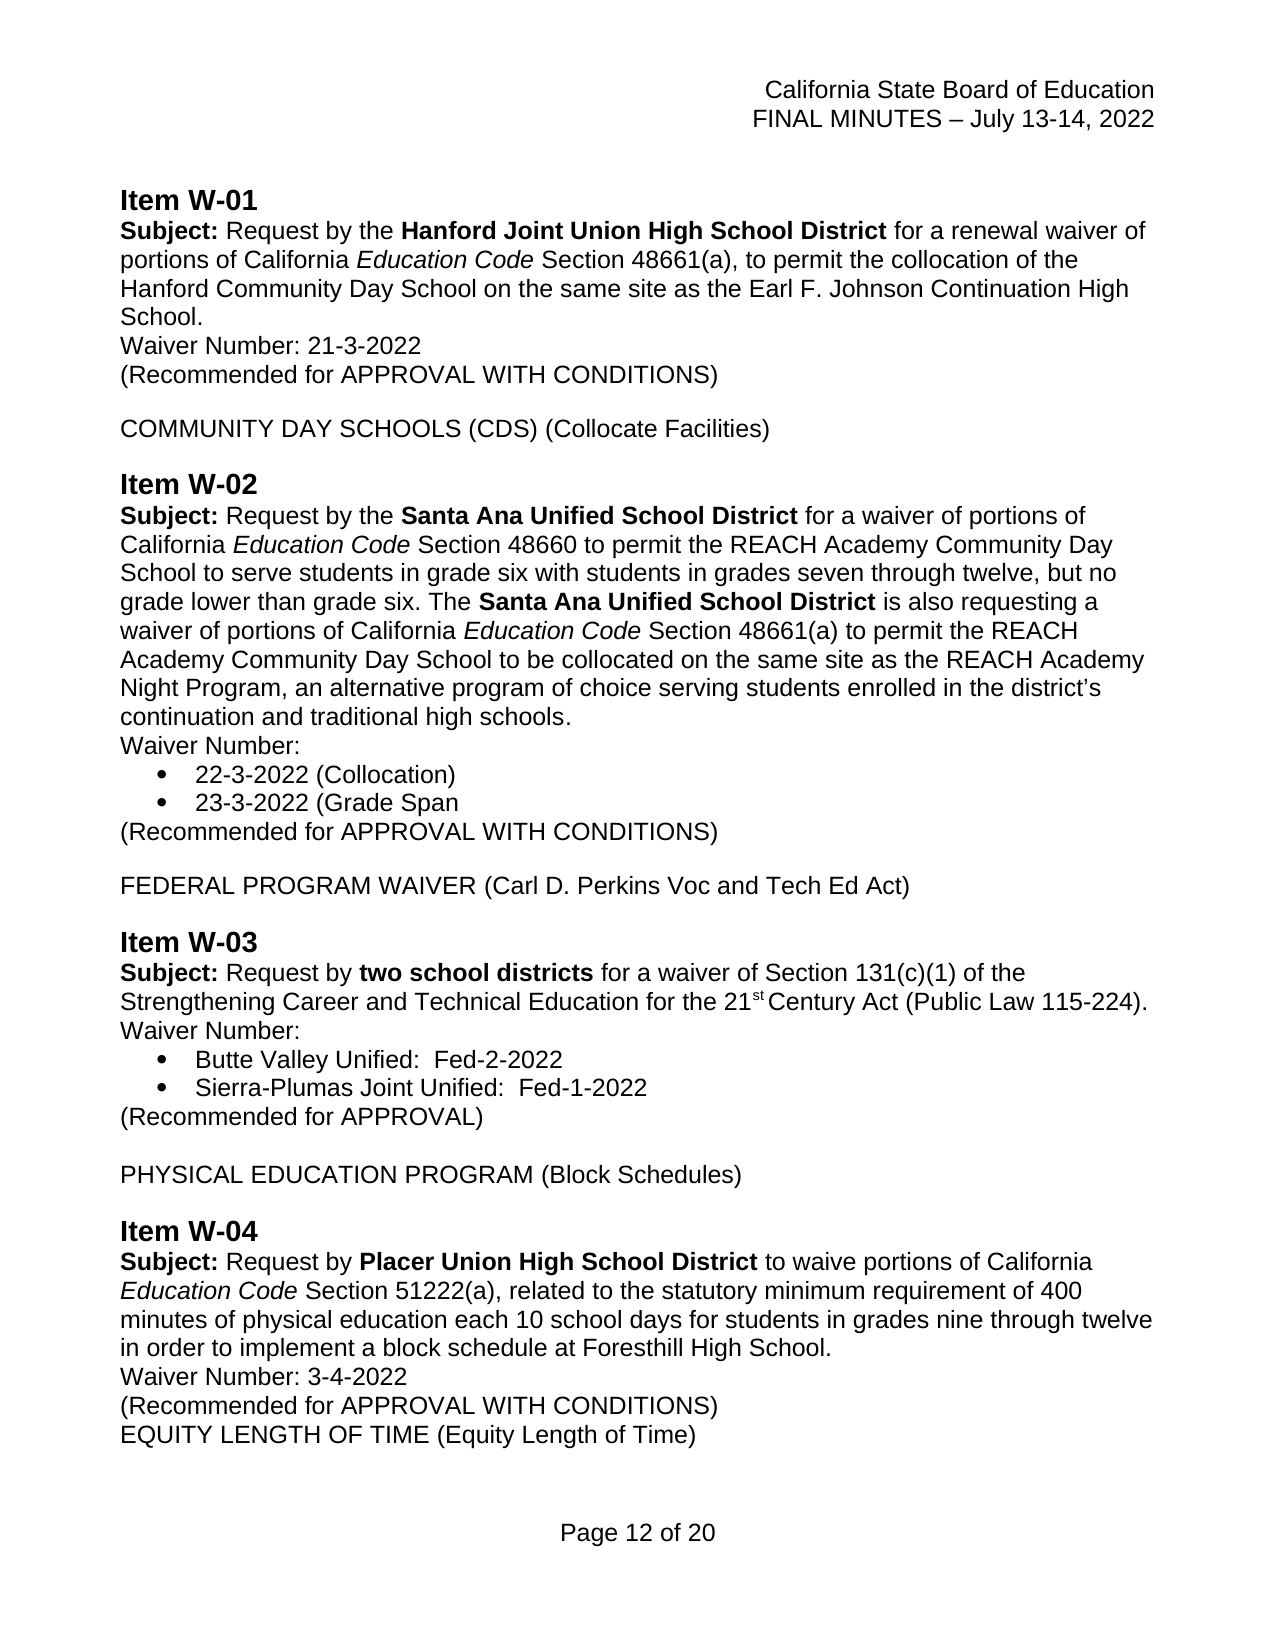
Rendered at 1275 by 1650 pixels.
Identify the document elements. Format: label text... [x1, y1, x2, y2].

list 22-3-2022 (Collocation) [157, 759, 1155, 788]
text (Recommended for APPROVAL WITH CONDITIONS) [120, 817, 1155, 846]
text Waiver Number: [120, 731, 1155, 759]
text Waiver Number: [120, 1016, 1155, 1044]
text Federal Program Waiver (Carl D. Perkins Voc and Tech Ed Act) [120, 871, 1155, 900]
text Physical Education Program (Block Schedules) [120, 1160, 1155, 1188]
subtitle Item W-01 [120, 182, 1155, 216]
text Equity Length of Time (Equity Length of Time) [120, 1419, 1155, 1448]
text (Recommended for APPROVAL WITH CONDITIONS) [120, 1391, 1155, 1419]
subtitle Item W-03 [120, 925, 1155, 958]
text Waiver Number: 21-3-2022 [120, 331, 1155, 360]
list Butte Valley Unified: Fed-2-2022 [157, 1044, 1155, 1073]
text Subject: Request by two school districts for a waiver of Section 131(c)(1) of the Strengthening Career and Technical Education for the 21st Century Act (Public Law 115-224). [120, 958, 1155, 1016]
text Subject: Request by the Hanford Joint Union High School District for a renewal waiver of portions of California Education Code Section 48661(a), to permit the collocation of the Hanford Community Day School on the same site as the Earl F. Johnson Continuation High School. [120, 216, 1155, 331]
text Subject: Request by the Santa Ana Unified School District for a waiver of portions of California Education Code Section 48660 to permit the REACH Academy Community Day School to serve students in grade six with students in grades seven through twelve, but no grade lower than grade six. The Santa Ana Unified School District is also requesting a waiver of portions of California Education Code Section 48661(a) to permit the REACH Academy Community Day School to be collocated on the same site as the REACH Academy Night Program, an alternative program of choice serving students enrolled in the district’s continuation and traditional high schools. [120, 501, 1155, 731]
text (Recommended for APPROVAL) [120, 1102, 1155, 1131]
text (Recommended for APPROVAL WITH CONDITIONS) [120, 360, 1155, 388]
list 23-3-2022 (Grade Span [157, 788, 1155, 817]
text Waiver Number: 3-4-2022 [120, 1362, 1155, 1391]
subtitle Item W-02 [120, 467, 1155, 501]
list Sierra-Plumas Joint Unified: Fed-1-2022 [157, 1073, 1155, 1102]
text Community Day Schools (CDS) (Collocate Facilities) [120, 413, 1155, 442]
subtitle Item W-04 [120, 1213, 1155, 1247]
text Subject: Request by Placer Union High School District to waive portions of California Education Code Section 51222(a), related to the statutory minimum requirement of 400 minutes of physical education each 10 school days for students in grades nine through twelve in order to implement a block schedule at Foresthill High School. [120, 1247, 1155, 1362]
